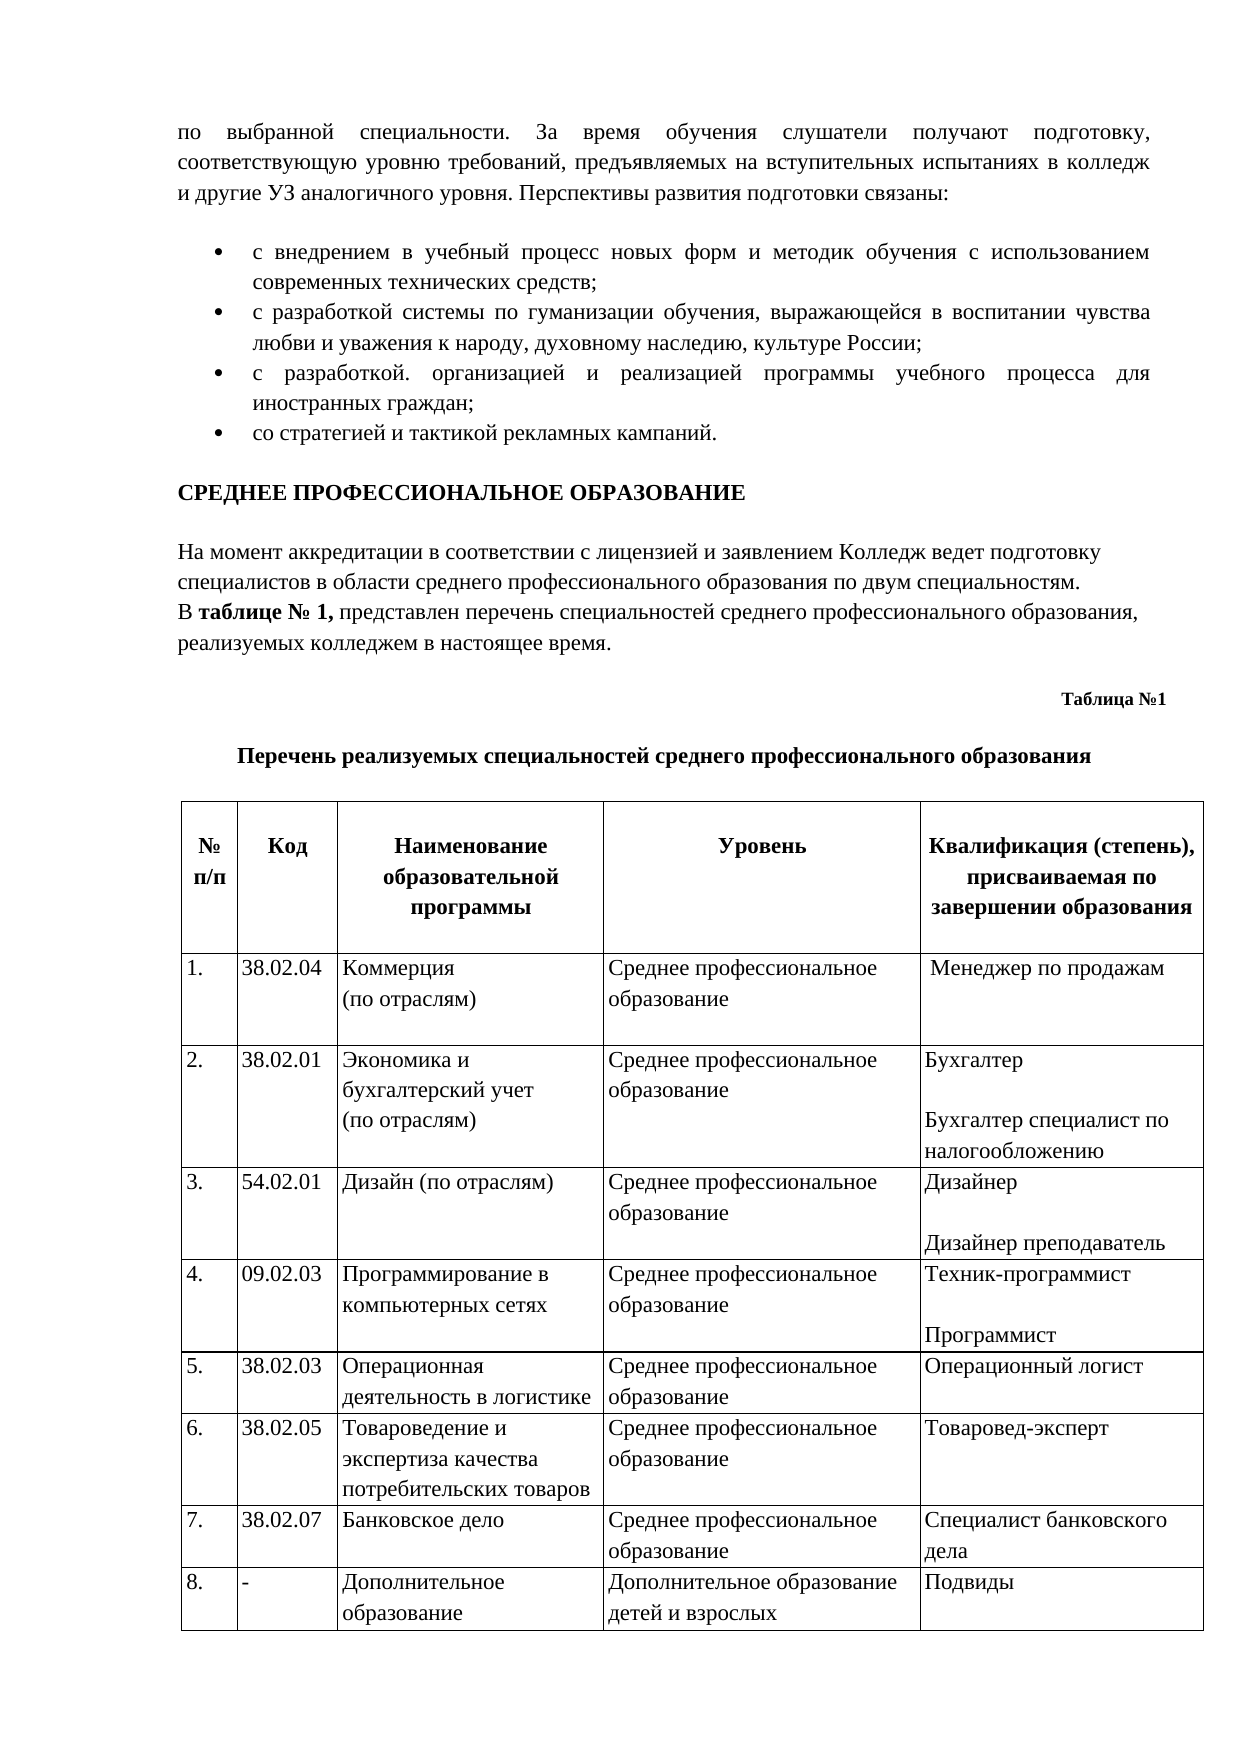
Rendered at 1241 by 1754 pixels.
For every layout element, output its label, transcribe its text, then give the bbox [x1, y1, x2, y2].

table_cell Дополнительное образование [338, 1568, 603, 1630]
list со стратегией и тактикой рекламных кампаний. [215, 419, 1152, 446]
table_header Наименование образовательной программы [338, 802, 603, 953]
table_cell Банковское дело [338, 1506, 603, 1567]
list с разработкой системы по гуманизации обучения, выражающейся в воспитании чувства любви и уважения к народу, духовному наследию, культуре России; [215, 298, 1152, 355]
table_cell - [238, 1568, 337, 1630]
table_cell Среднее профессиональное образование [604, 1353, 920, 1413]
table_cell 38.02.03 [238, 1353, 337, 1413]
table_header № п/п [182, 802, 237, 953]
list с внедрением в учебный процесс новых форм и методик обучения с использованием современных технических средств; [215, 238, 1152, 294]
table_cell 38.02.04 [238, 954, 337, 1045]
table_header Код [238, 802, 337, 953]
table_cell Товароведение и экспертиза качества потребительских товаров [338, 1414, 603, 1505]
table_cell Дизайнер Дизайнер преподаватель [921, 1168, 1203, 1259]
table_cell Среднее профессиональное образование [604, 1260, 920, 1351]
table_cell Менеджер по продажам [921, 954, 1203, 1045]
text СРЕДНЕЕ ПРОФЕССИОНАЛЬНОЕ ОБРАЗОВАНИЕ [177, 478, 1152, 505]
text Перечень реализуемых специальностей среднего профессионального образования [177, 742, 1152, 768]
text На момент аккредитации в соответствии с лицензией и заявлением Колледж ведет подготовку специалистов в области среднего профессионального образования по двум специальностям. [177, 538, 1152, 594]
table_header Уровень [604, 802, 920, 953]
table_cell 38.02.01 [238, 1046, 337, 1167]
table_cell Товаровед-эксперт [921, 1414, 1203, 1505]
table_cell 3. [182, 1168, 237, 1259]
table_header Квалификация (степень), присваиваемая по завершении образования [921, 802, 1203, 953]
table_cell Среднее профессиональное образование [604, 954, 920, 1045]
table_cell Среднее профессиональное образование [604, 1506, 920, 1567]
table_cell Техник-программист Программист [921, 1260, 1203, 1351]
table_cell 38.02.05 [238, 1414, 337, 1505]
table_cell Программирование в компьютерных сетях [338, 1260, 603, 1351]
table_cell Дизайн (по отраслям) [338, 1168, 603, 1259]
table_cell Коммерция (по отраслям) [338, 954, 603, 1045]
table_cell Подвиды [921, 1568, 1203, 1630]
table_cell 1. [182, 954, 237, 1045]
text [177, 118, 1152, 205]
table_cell 4. [182, 1260, 237, 1351]
table_cell 09.02.03 [238, 1260, 337, 1351]
table_cell 8. [182, 1568, 237, 1630]
table_cell Среднее профессиональное образование [604, 1414, 920, 1505]
table_cell Операционный логист [921, 1353, 1203, 1413]
table_cell Специалист банковского дела [921, 1506, 1203, 1567]
text В таблице № 1, представлен перечень специальностей среднего профессионального образования, реализуемых колледжем в настоящее время. [177, 598, 1152, 655]
table_cell Экономика и бухгалтерский учет (по отраслям) [338, 1046, 603, 1167]
text Таблица №1 [177, 688, 1167, 709]
table_cell 6. [182, 1414, 237, 1505]
table_cell 54.02.01 [238, 1168, 337, 1259]
list с разработкой. организацией и реализацией программы учебного процесса для иностранных граждан; [215, 359, 1152, 415]
table_cell 7. [182, 1506, 237, 1567]
table_cell 38.02.07 [238, 1506, 337, 1567]
table_cell Операционная деятельность в логистике [338, 1353, 603, 1413]
table_cell 2. [182, 1046, 237, 1167]
table_cell Бухгалтер Бухгалтер специалист по налогообложению [921, 1046, 1203, 1167]
table_cell 5. [182, 1353, 237, 1413]
table_cell Среднее профессиональное образование [604, 1046, 920, 1167]
table_cell Дополнительное образование детей и взрослых [604, 1568, 920, 1630]
table_cell Среднее профессиональное образование [604, 1168, 920, 1259]
